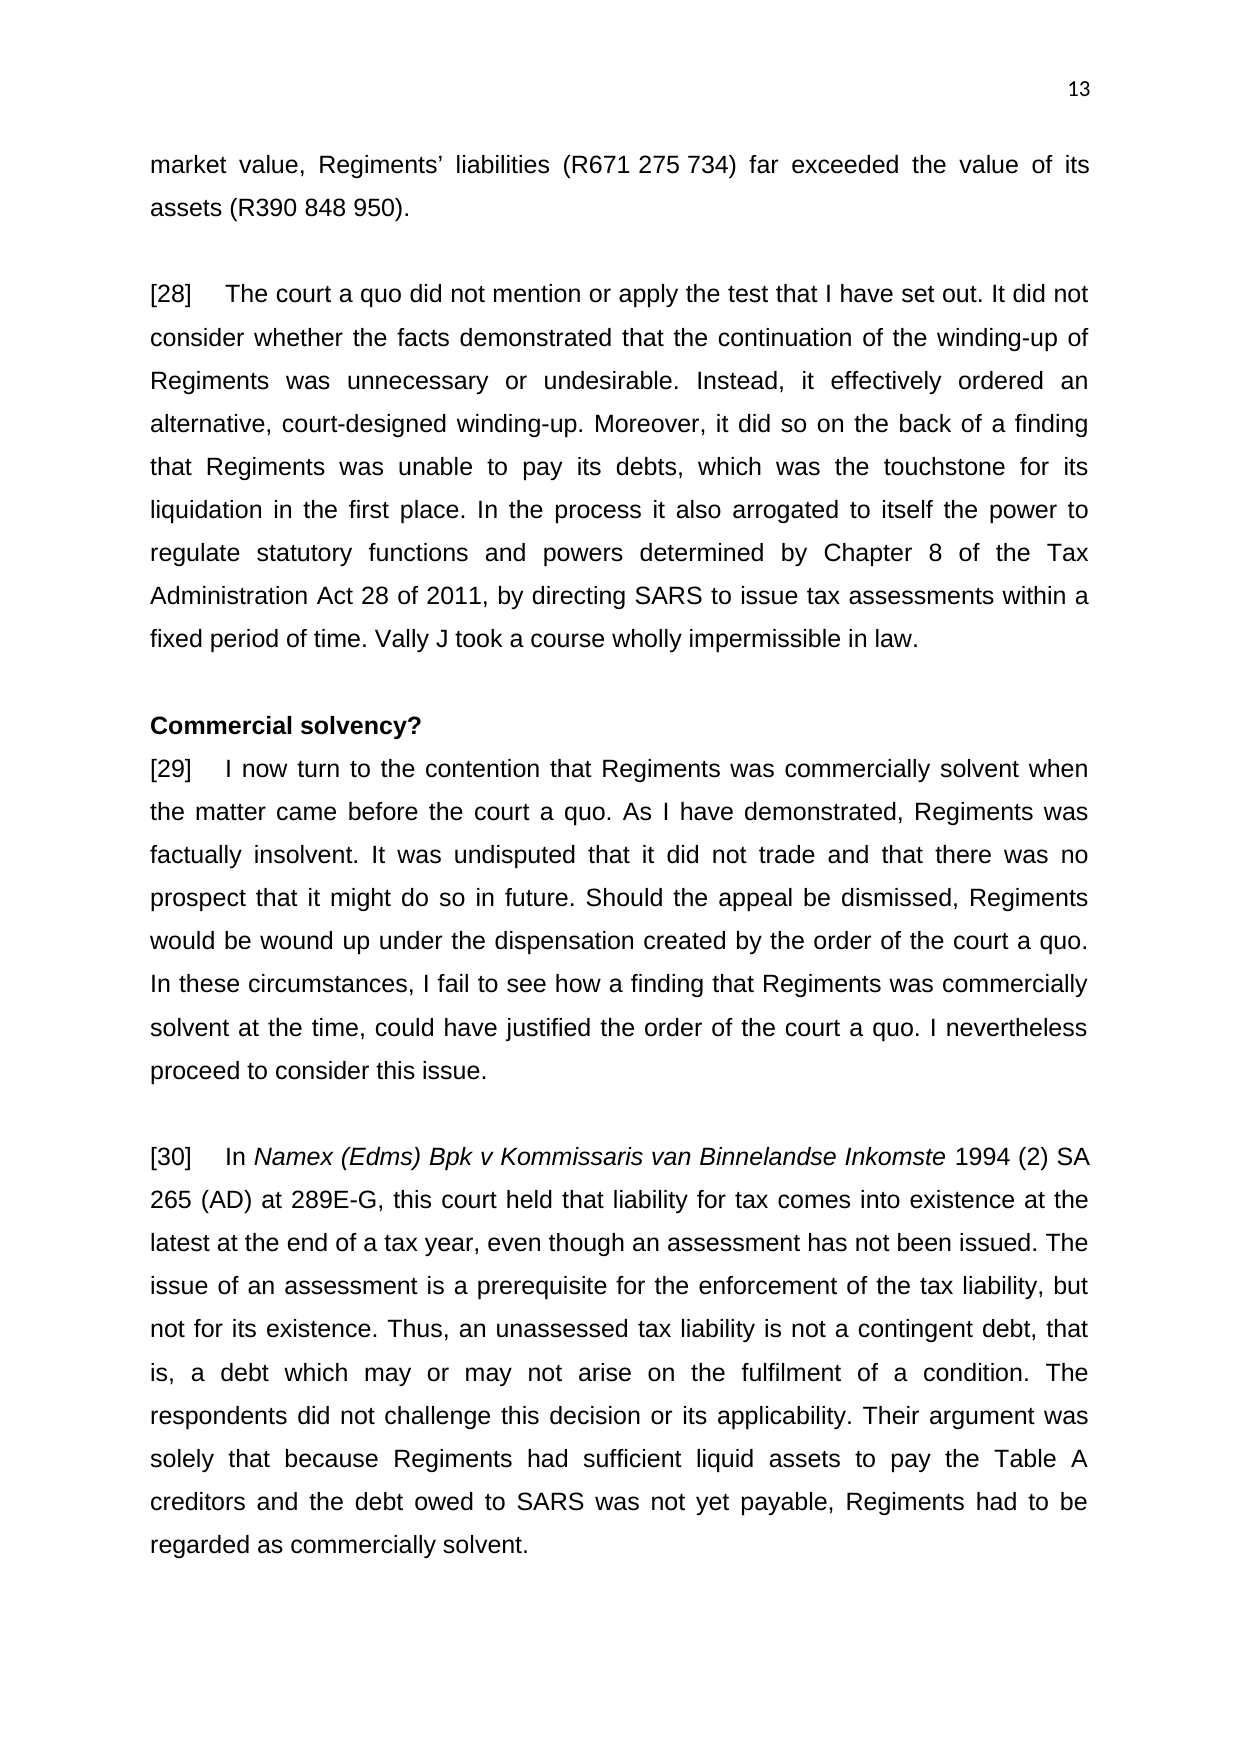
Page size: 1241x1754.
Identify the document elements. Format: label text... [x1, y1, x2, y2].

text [150, 150, 1090, 222]
text [29] I now turn to the contention that Regiments was commercially solvent when the matter came before the court a quo. As I have demonstrated, Regiments was factually insolvent. It was undisputed that it did not trade and that there was no prospect that it might do so in future. Should the appeal be dismissed, Regiments would be wound up under the dispensation created by the order of the court a quo. In these circumstances, I fail to see how a finding that Regiments was commercially solvent at the time, could have justified the order of the court a quo. I nevertheless proceed to consider this issue. [150, 754, 1090, 1084]
text Commercial solvency? [150, 711, 1090, 739]
text [28] The court a quo did not mention or apply the test that I have set out. It did not consider whether the facts demonstrated that the continuation of the winding-up of Regiments was unnecessary or undesirable. Instead, it effectively ordered an alternative, court-designed winding-up. Moreover, it did so on the back of a finding that Regiments was unable to pay its debts, which was the touchstone for its liquidation in the first place. In the process it also arrogated to itself the power to regulate statutory functions and powers determined by Chapter 8 of the Tax Administration Act 28 of 2011, by directing SARS to issue tax assessments within a fixed period of time. Vally J took a course wholly impermissible in law. [150, 279, 1090, 653]
text [30] In Namex (Edms) Bpk v Kommissaris van Binnelandse Inkomste 1994 (2) SA 265 (AD) at 289E-G, this court held that liability for tax comes into existence at the latest at the end of a tax year, even though an assessment has not been issued. The issue of an assessment is a prerequisite for the enforcement of the tax liability, but not for its existence. Thus, an unassessed tax liability is not a contingent debt, that is, a debt which may or may not arise on the fulfilment of a condition. The respondents did not challenge this decision or its applicability. Their argument was solely that because Regiments had sufficient liquid assets to pay the Table A creditors and the debt owed to SARS was not yet payable, Regiments had to be regarded as commercially solvent. [150, 1142, 1090, 1559]
